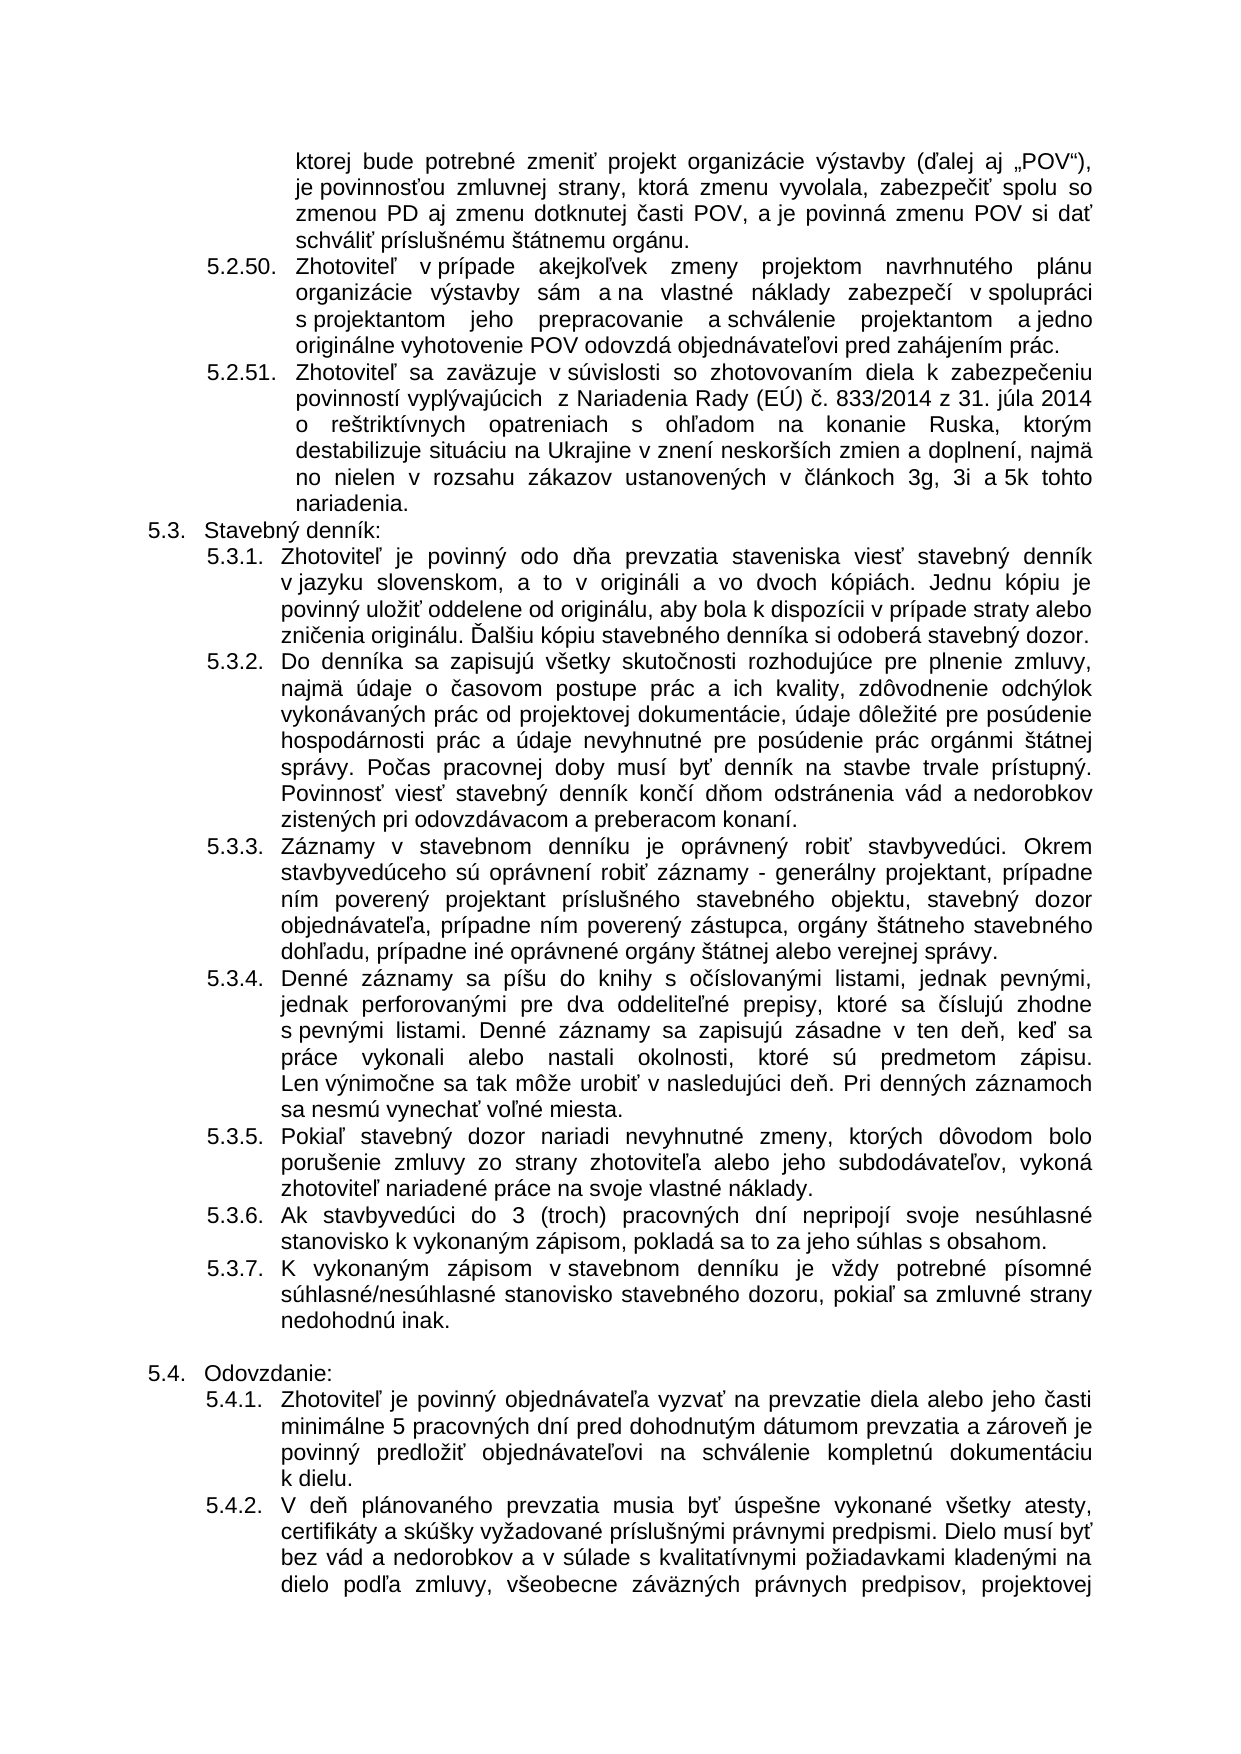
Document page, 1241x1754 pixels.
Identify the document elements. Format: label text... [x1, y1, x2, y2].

list Ak stavbyvedúci do 3 (troch) pracovných dní nepripojí svoje nesúhlasné stanovisko k vykonaným zápisom, pokladá sa to za jeho súhlas s obsahom. [207, 1202, 1093, 1254]
list Denné záznamy sa píšu do knihy s očíslovanými listami, jednak pevnými, jednak perforovanými pre dva oddeliteľné prepisy, ktoré sa číslujú zhodne s pevnými listami. Denné záznamy sa zapisujú zásadne v ten deň, keď sa práce vykonali alebo nastali okolnosti, ktoré sú predmetom zápisu. Len výnimočne sa tak môže urobiť v nasledujúci deň. Pri denných záznamoch sa nesmú vynechať voľné miesta. [207, 964, 1093, 1123]
list Zhotoviteľ sa zaväzuje v súvislosti so zhotovovaním diela k zabezpečeniu povinností vyplývajúcich z Nariadenia Rady (EÚ) č. 833/2014 z 31. júla 2014 o reštriktívnych opatreniach s ohľadom na konanie Ruska, ktorým destabilizuje situáciu na Ukrajine v znení neskorších zmien a doplnení, najmä no nielen v rozsahu zákazov ustanovených v článkoch 3g, 3i a 5k tohto nariadenia. [207, 358, 1093, 517]
list Do denníka sa zapisujú všetky skutočnosti rozhodujúce pre plnenie zmluvy, najmä údaje o časovom postupe prác a ich kvality, zdôvodnenie odchýlok vykonávaných prác od projektovej dokumentácie, údaje dôležité pre posúdenie hospodárnosti prác a údaje nevyhnutné pre posúdenie prác orgánmi štátnej správy. Počas pracovnej doby musí byť denník na stavbe trvale prístupný. Povinnosť viesť stavebný denník končí dňom odstránenia vád a nedorobkov zistených pri odovzdávacom a preberacom konaní. [207, 648, 1093, 833]
list Pokiaľ stavebný dozor nariadi nevyhnutné zmeny, ktorých dôvodom bolo porušenie zmluvy zo strany zhotoviteľa alebo jeho subdodávateľov, vykoná zhotoviteľ nariadené práce na svoje vlastné náklady. [207, 1123, 1093, 1202]
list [207, 148, 1093, 253]
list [206, 1492, 1093, 1597]
list Zhotoviteľ v prípade akejkoľvek zmeny projektom navrhnutého plánu organizácie výstavby sám a na vlastné náklady zabezpečí v spolupráci s projektantom jeho prepracovanie a schválenie projektantom a jedno originálne vyhotovenie POV odovzdá objednávateľovi pred zahájením prác. [207, 253, 1093, 358]
list Záznamy v stavebnom denníku je oprávnený robiť stavbyvedúci. Okrem stavbyvedúceho sú oprávnení robiť záznamy - generálny projektant, prípadne ním poverený projektant príslušného stavebného objektu, stavebný dozor objednávateľa, prípadne ním poverený zástupca, orgány štátneho stavebného dohľadu, prípadne iné oprávnené orgány štátnej alebo verejnej správy. [207, 833, 1093, 964]
list Zhotoviteľ je povinný odo dňa prevzatia staveniska viesť stavebný denník v jazyku slovenskom, a to v origináli a vo dvoch kópiách. Jednu kópiu je povinný uložiť oddelene od originálu, aby bola k dispozícii v prípade straty alebo zničenia originálu. Ďalšiu kópiu stavebného denníka si odoberá stavebný dozor. [207, 543, 1093, 648]
list Zhotoviteľ je povinný objednávateľa vyzvať na prevzatie diela alebo jeho časti minimálne 5 pracovných dní pred dohodnutým dátumom prevzatia a zároveň je povinný predložiť objednávateľovi na schválenie kompletnú dokumentáciu k dielu. [206, 1386, 1093, 1492]
list Stavebný denník: [148, 517, 1093, 543]
list K vykonaným zápisom v stavebnom denníku je vždy potrebné písomné súhlasné/nesúhlasné stanovisko stavebného dozoru, pokiaľ sa zmluvné strany nedohodnú inak. [207, 1254, 1093, 1333]
list Odovzdanie: [148, 1360, 1093, 1386]
